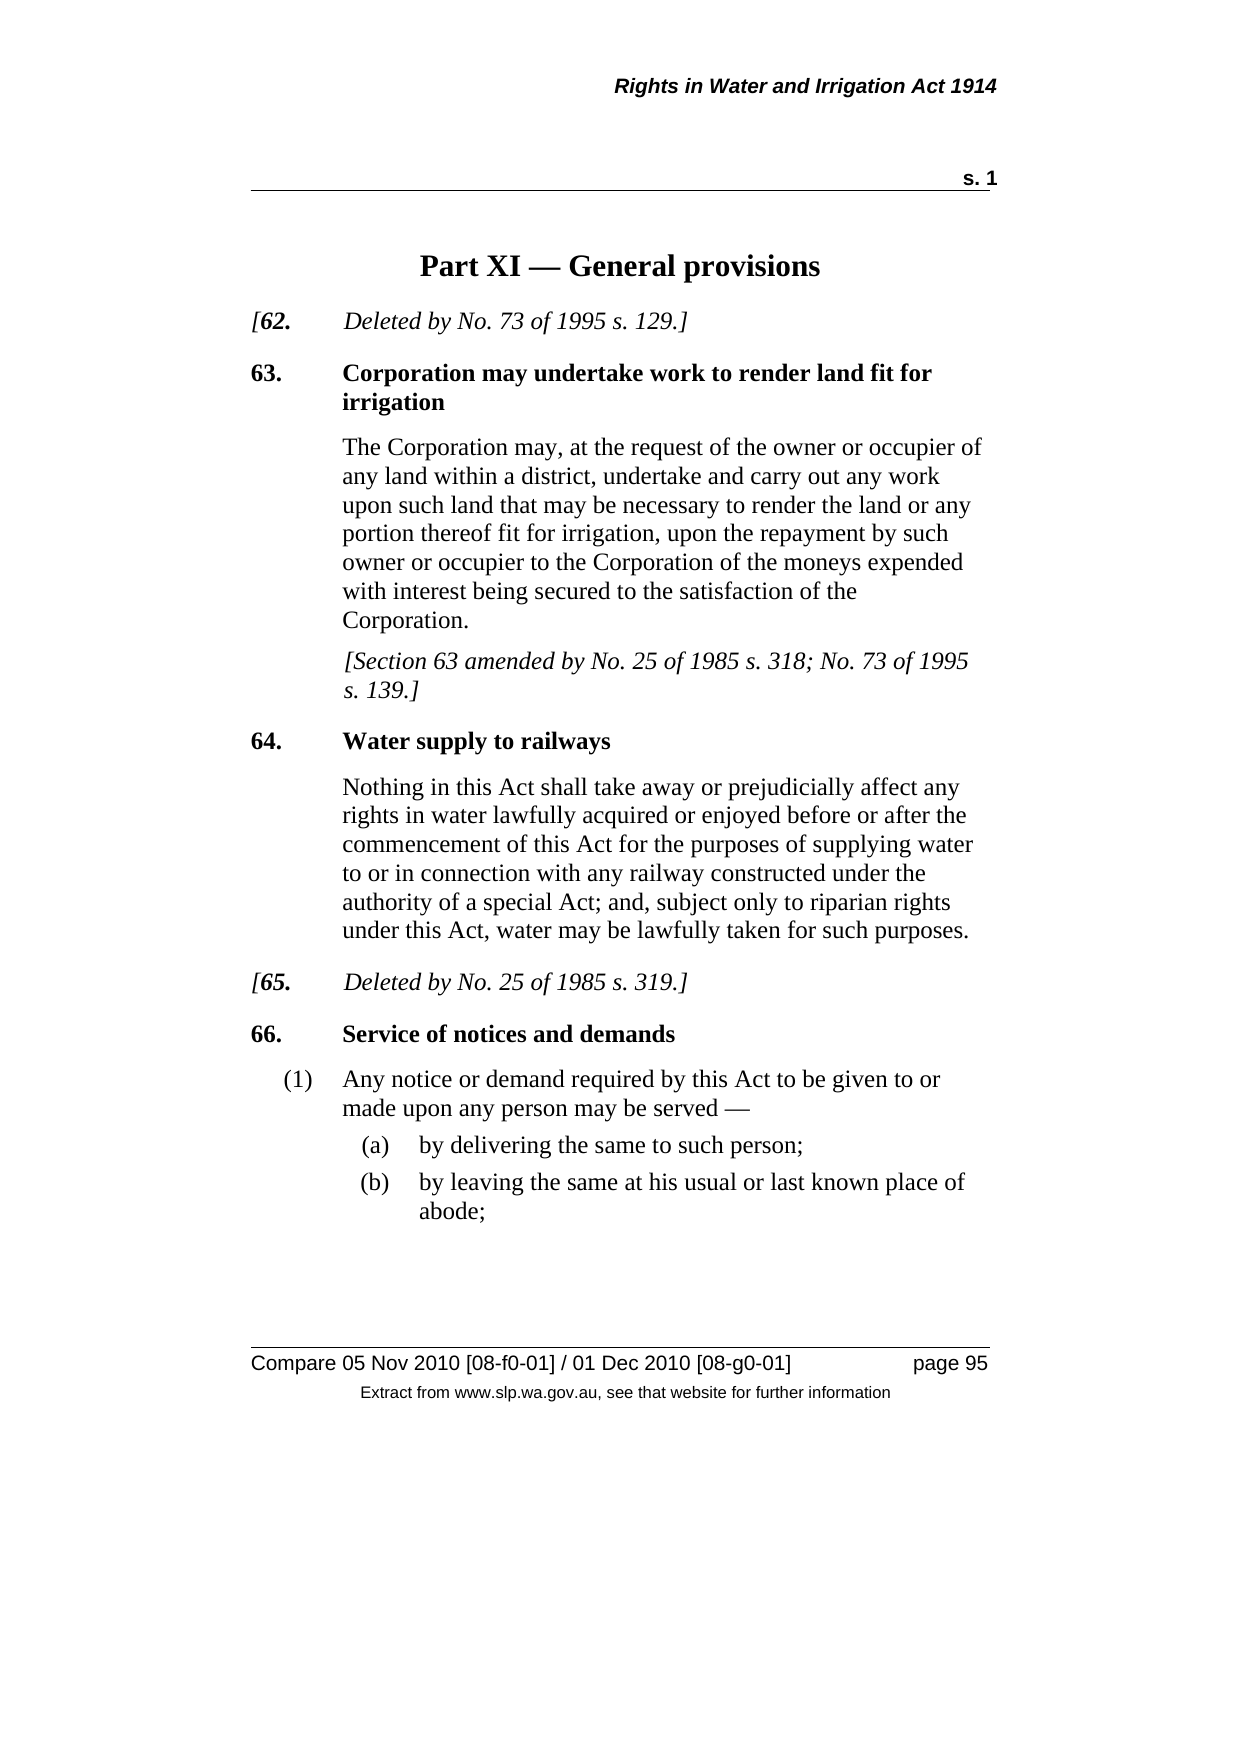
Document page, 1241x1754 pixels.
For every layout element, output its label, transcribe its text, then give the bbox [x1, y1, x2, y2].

text [65. Deleted by No. 25 of 1985 s. 319.] [251, 967, 990, 996]
text (a) by delivering the same to such person; [251, 1130, 990, 1159]
subtitle 64. Water supply to railways [251, 726, 990, 755]
text The Corporation may, at the request of the owner or occupier of any land within a district, undertake and carry out any work upon such land that may be necessary to render the land or any portion thereof fit for irrigation, upon the repayment by such owner or occupier to the Corporation of the moneys expended with interest being secured to the satisfaction of the Corporation. [251, 432, 990, 633]
text Nothing in this Act shall take away or prejudicially affect any rights in water lawfully acquired or enjoyed before or after the commencement of this Act for the purposes of supplying water to or in connection with any railway constructed under the authority of a special Act; and, subject only to riparian rights under this Act, water may be lawfully taken for such purposes. [251, 772, 990, 944]
text (b) by leaving the same at his usual or last known place of abode; [251, 1167, 990, 1225]
text [62. Deleted by No. 73 of 1995 s. 129.] [251, 306, 990, 335]
text (1) Any notice or demand required by this Act to be given to or made upon any person may be served — [251, 1064, 990, 1122]
subtitle Part XI — General provisions [251, 247, 990, 283]
text [Section 63 amended by No. 25 of 1985 s. 318; No. 73 of 1995 s. 139.] [251, 646, 990, 703]
subtitle 63. Corporation may undertake work to render land fit for irrigation [251, 358, 990, 416]
subtitle 66. Service of notices and demands [251, 1019, 990, 1048]
